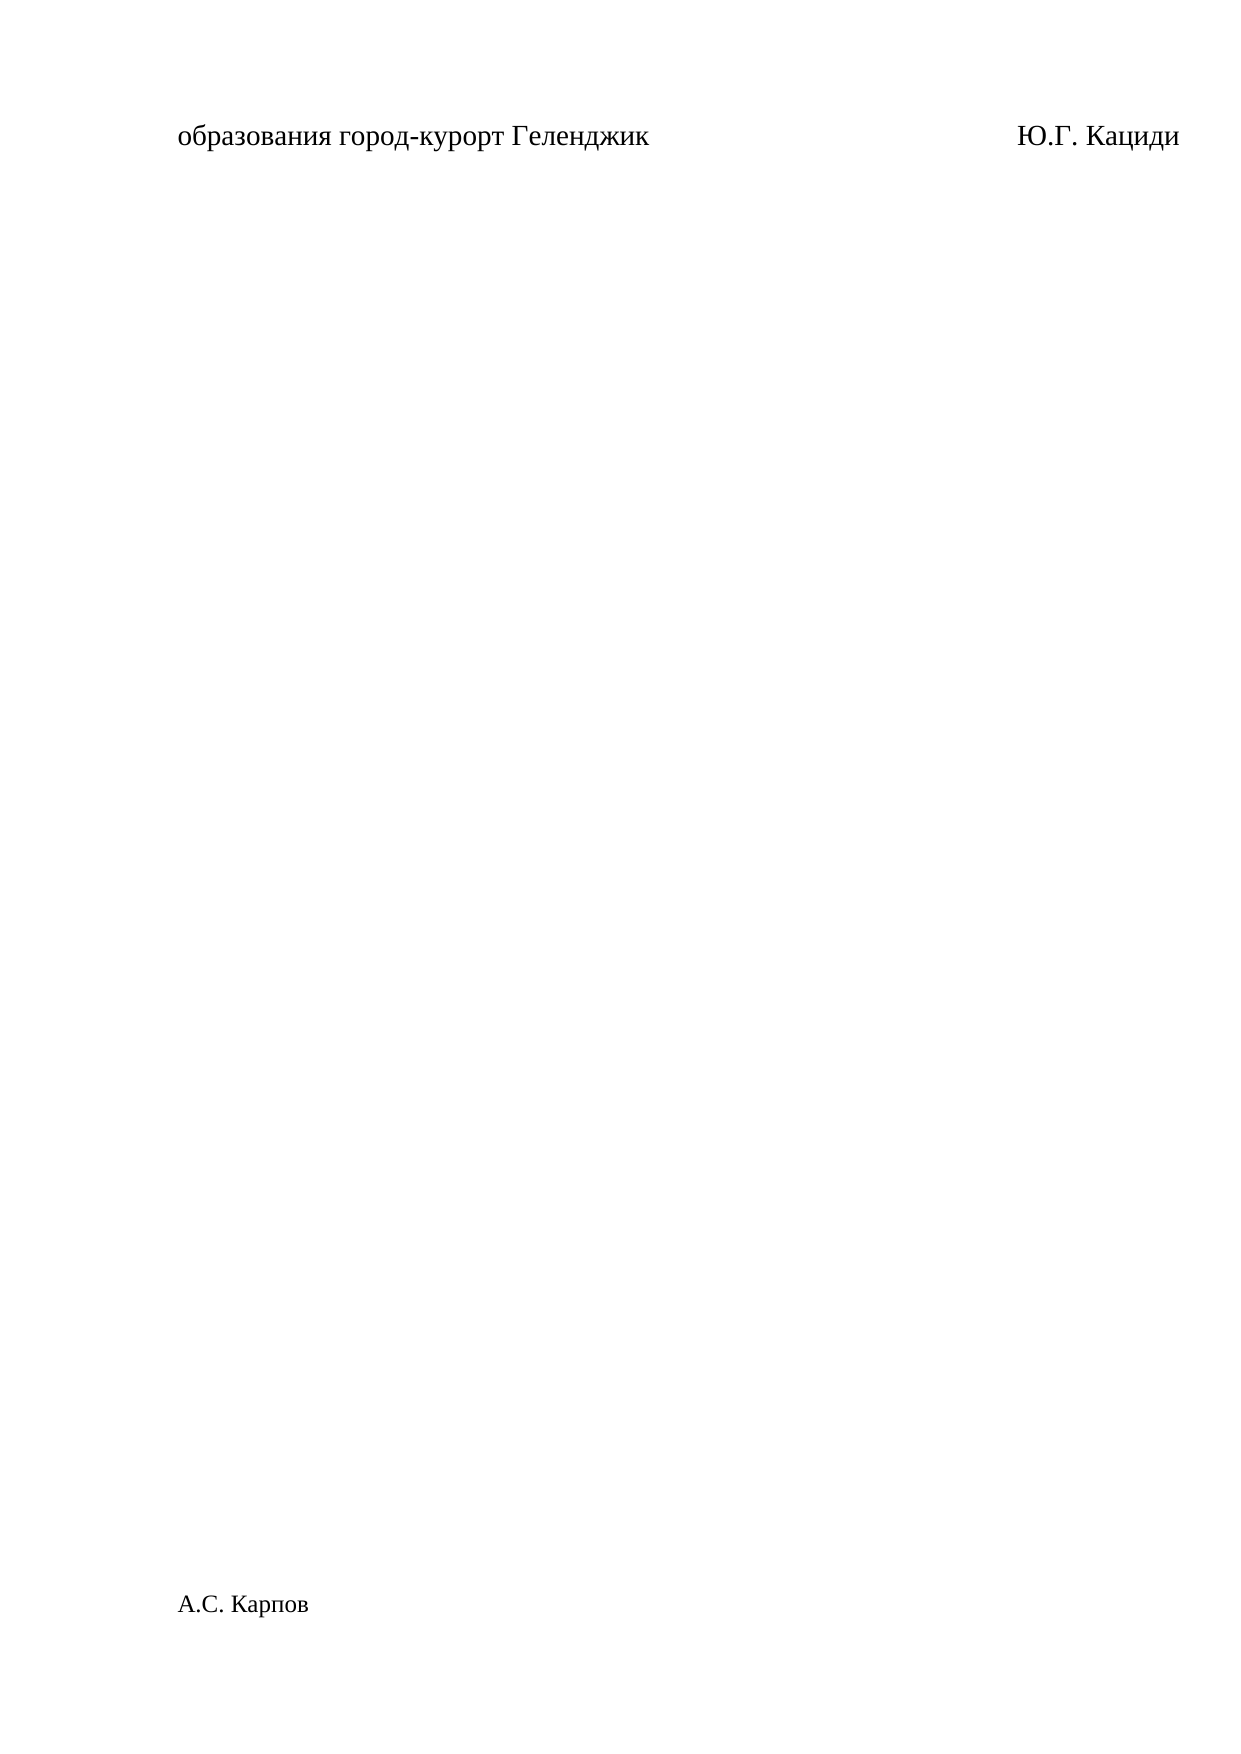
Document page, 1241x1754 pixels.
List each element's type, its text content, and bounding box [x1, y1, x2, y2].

text А.С. Карпов [177, 1589, 1181, 1618]
text образования город-курорт Геленджик Ю.Г. Кациди [177, 118, 1181, 152]
